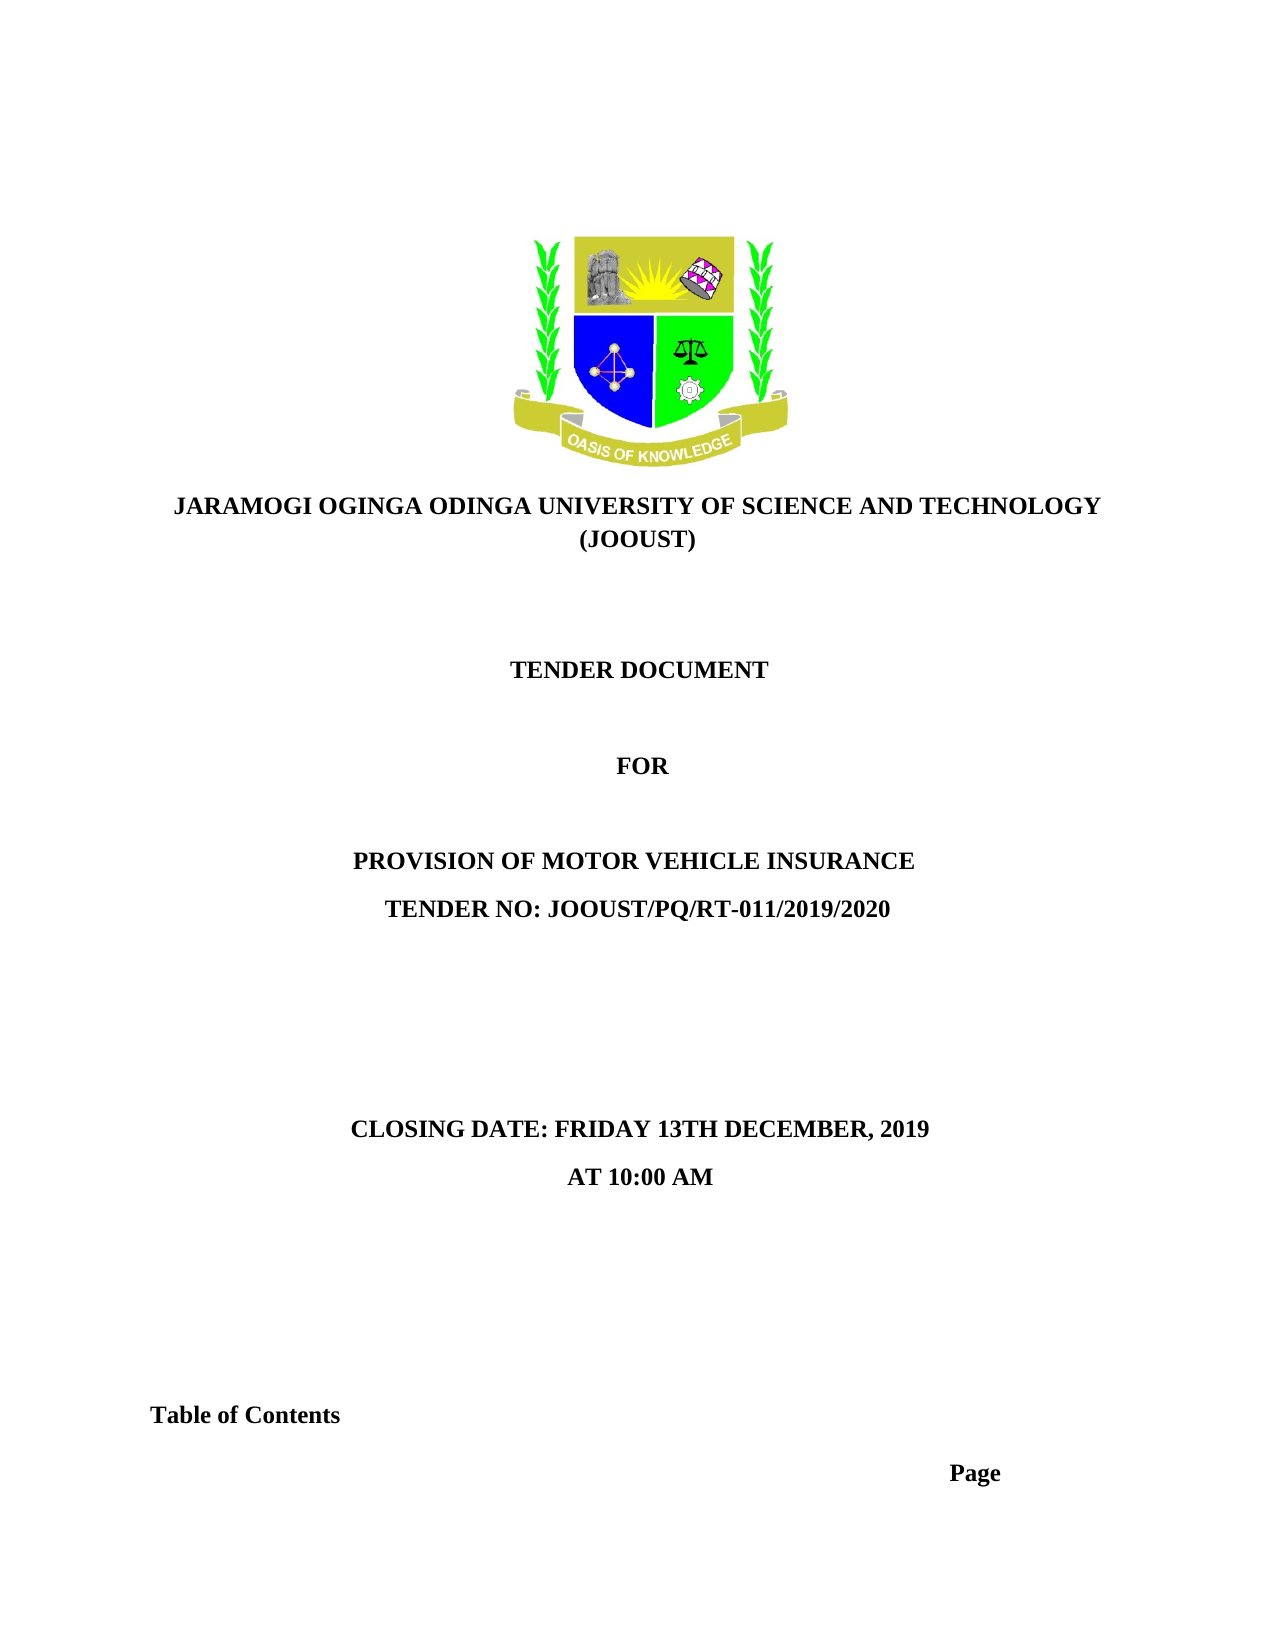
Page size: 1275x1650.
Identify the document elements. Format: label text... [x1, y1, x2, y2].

text TENDER NO: JOOUST/PQ/RT-011/2019/2020 [150, 894, 1125, 923]
text PROVISION OF MOTOR VEHICLE INSURANCE [150, 846, 1118, 875]
subtitle Table of Contents [150, 1400, 1125, 1429]
text TENDER DOCUMENT [160, 655, 1118, 684]
text JARAMOGI OGINGA ODINGA UNIVERSITY OF SCIENCE AND TECHNOLOGY (JOOUST) [150, 491, 1125, 553]
subtitle Page [150, 1458, 1125, 1486]
text AT 10:00 AM [216, 1162, 1064, 1190]
text FOR [160, 751, 1118, 779]
picture [513, 236, 800, 467]
text CLOSING DATE: FRIDAY 13TH DECEMBER, 2019 [216, 1114, 1064, 1143]
